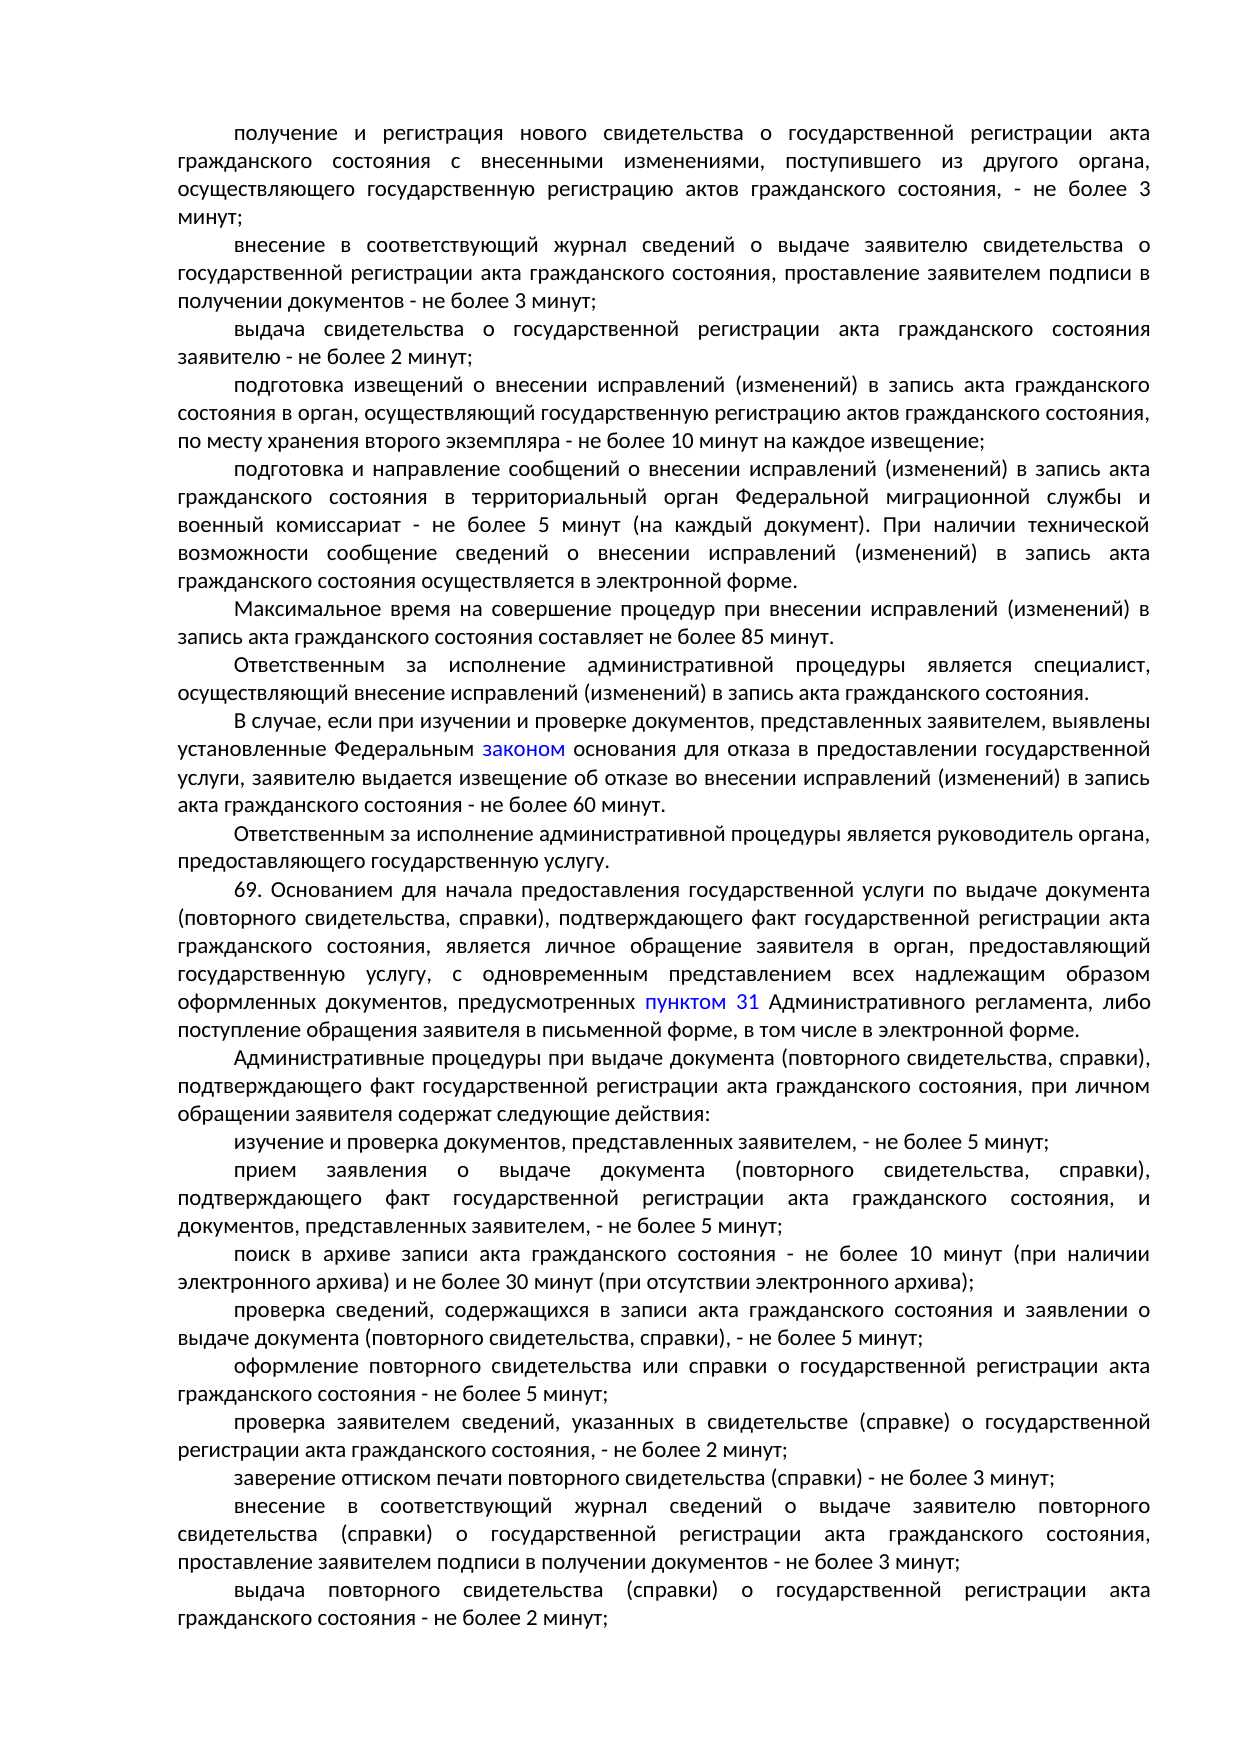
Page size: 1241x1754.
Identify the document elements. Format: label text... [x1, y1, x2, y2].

text изучение и проверка документов, представленных заявителем, - не более 5 минут; [177, 1127, 1152, 1155]
text 69. Основанием для начала предоставления государственной услуги по выдаче документа (повторного свидетельства, справки), подтверждающего факт государственной регистрации акта гражданского состояния, является личное обращение заявителя в орган, предоставляющий государственную услугу, с одновременным представлением всех надлежащим образом оформленных документов, предусмотренных пунктом 31 Административного регламента, либо поступление обращения заявителя в письменной форме, в том числе в электронной форме. [177, 875, 1152, 1043]
text Максимальное время на совершение процедур при внесении исправлений (изменений) в запись акта гражданского состояния составляет не более 85 минут. [177, 594, 1152, 651]
text выдача свидетельства о государственной регистрации акта гражданского состояния заявителю - не более 2 минут; [177, 314, 1152, 370]
text оформление повторного свидетельства или справки о государственной регистрации акта гражданского состояния - не более 5 минут; [177, 1351, 1152, 1407]
text проверка заявителем сведений, указанных в свидетельстве (справке) о государственной регистрации акта гражданского состояния, - не более 2 минут; [177, 1407, 1152, 1463]
text заверение оттиском печати повторного свидетельства (справки) - не более 3 минут; [177, 1463, 1152, 1491]
text подготовка и направление сообщений о внесении исправлений (изменений) в запись акта гражданского состояния в территориальный орган Федеральной миграционной службы и военный комиссариат - не более 5 минут (на каждый документ). При наличии технической возможности сообщение сведений о внесении исправлений (изменений) в запись акта гражданского состояния осуществляется в электронной форме. [177, 454, 1152, 594]
text Ответственным за исполнение административной процедуры является руководитель органа, предоставляющего государственную услугу. [177, 819, 1152, 875]
text подготовка извещений о внесении исправлений (изменений) в запись акта гражданского состояния в орган, осуществляющий государственную регистрацию актов гражданского состояния, по месту хранения второго экземпляра - не более 10 минут на каждое извещение; [177, 370, 1152, 454]
text В случае, если при изучении и проверке документов, представленных заявителем, выявлены установленные Федеральным законом основания для отказа в предоставлении государственной услуги, заявителю выдается извещение об отказе во внесении исправлений (изменений) в запись акта гражданского состояния - не более 60 минут. [177, 707, 1152, 819]
text получение и регистрация нового свидетельства о государственной регистрации акта гражданского состояния с внесенными изменениями, поступившего из другого органа, осуществляющего государственную регистрацию актов гражданского состояния, - не более 3 минут; [177, 118, 1152, 230]
text Ответственным за исполнение административной процедуры является специалист, осуществляющий внесение исправлений (изменений) в запись акта гражданского состояния. [177, 651, 1152, 707]
text прием заявления о выдаче документа (повторного свидетельства, справки), подтверждающего факт государственной регистрации акта гражданского состояния, и документов, представленных заявителем, - не более 5 минут; [177, 1155, 1152, 1239]
text внесение в соответствующий журнал сведений о выдаче заявителю свидетельства о государственной регистрации акта гражданского состояния, проставление заявителем подписи в получении документов - не более 3 минут; [177, 230, 1152, 314]
text внесение в соответствующий журнал сведений о выдаче заявителю повторного свидетельства (справки) о государственной регистрации акта гражданского состояния, проставление заявителем подписи в получении документов - не более 3 минут; [177, 1491, 1152, 1575]
text выдача повторного свидетельства (справки) о государственной регистрации акта гражданского состояния - не более 2 минут; [177, 1575, 1152, 1631]
text Административные процедуры при выдаче документа (повторного свидетельства, справки), подтверждающего факт государственной регистрации акта гражданского состояния, при личном обращении заявителя содержат следующие действия: [177, 1043, 1152, 1127]
